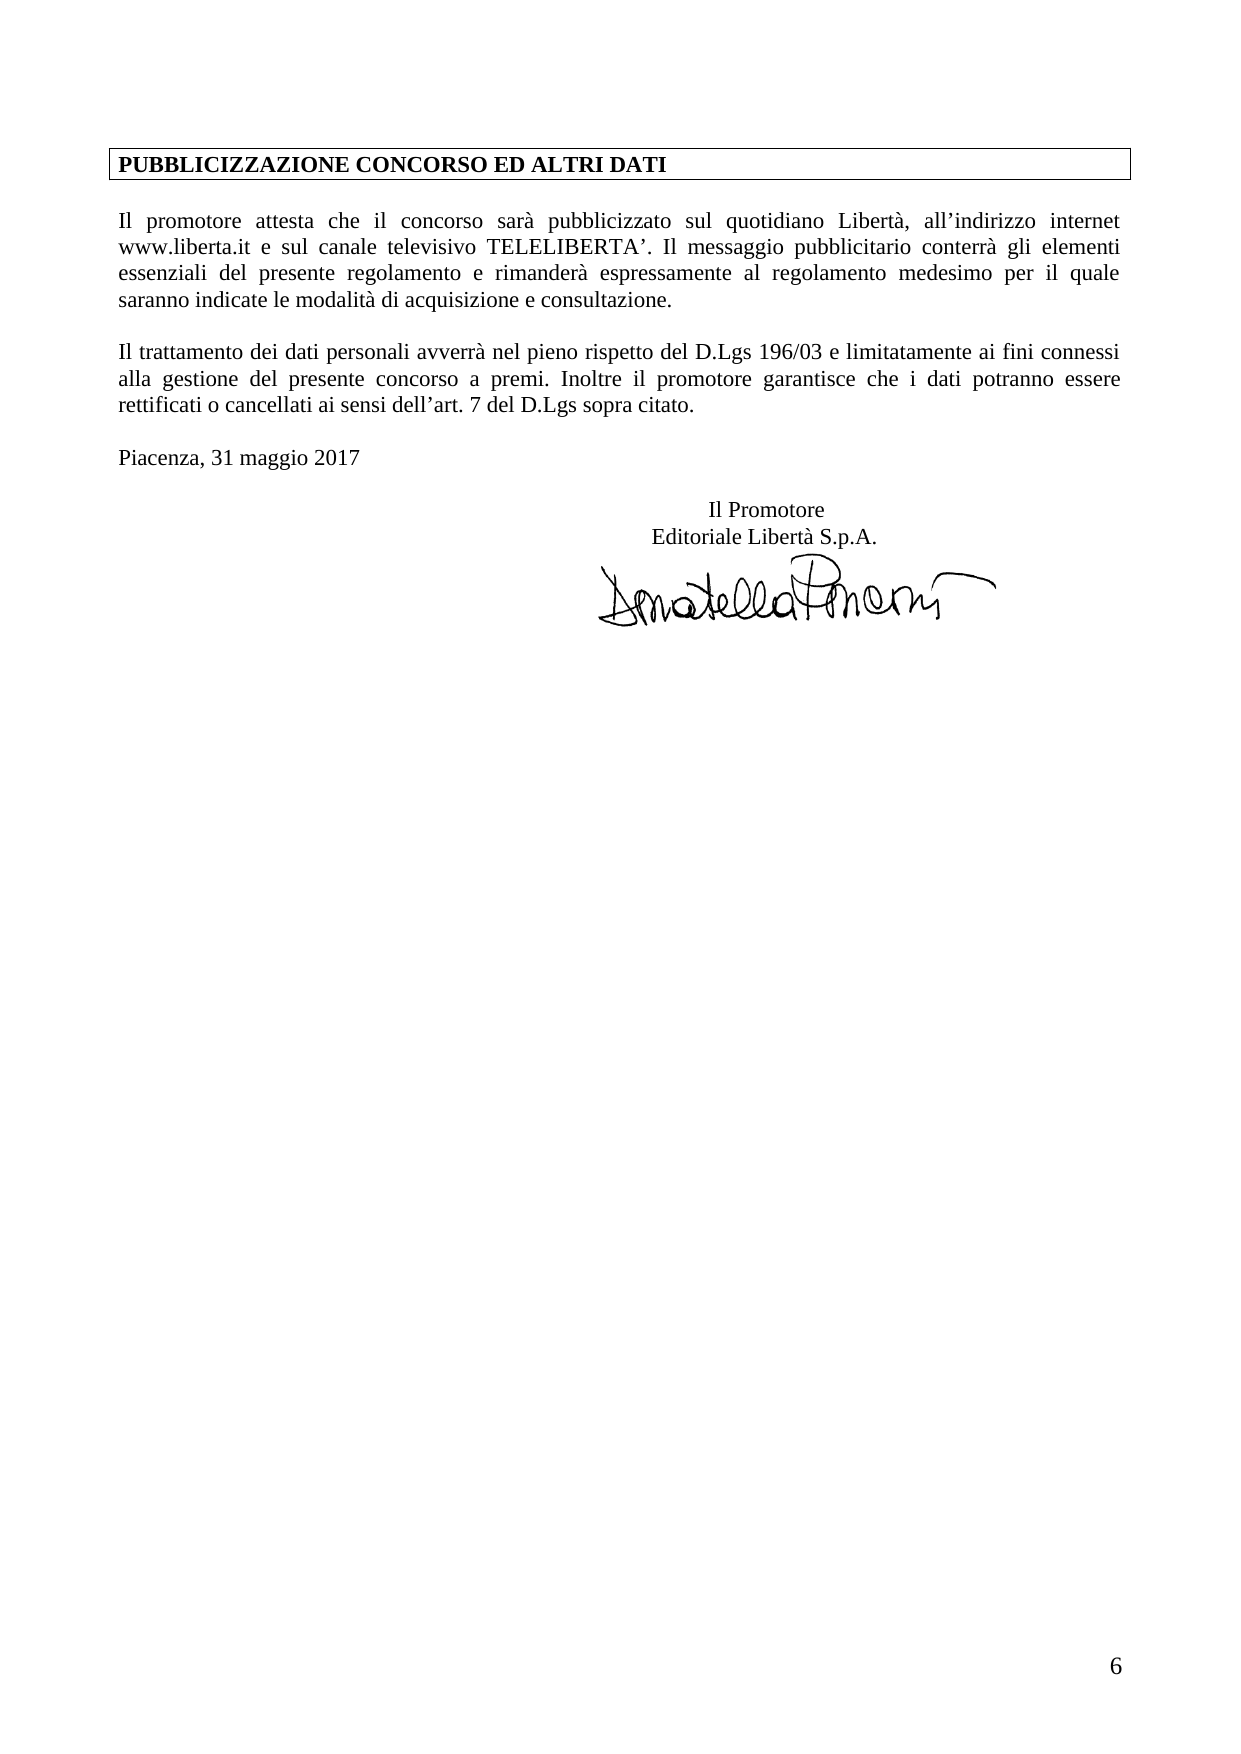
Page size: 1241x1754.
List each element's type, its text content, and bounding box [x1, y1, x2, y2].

text Il promotore attesta che il concorso sarà pubblicizzato sul quotidiano Libertà, all’indirizzo internet www.liberta.it e sul canale televisivo TELELIBERTA’. Il messaggio pubblicitario conterrà gli elementi essenziali del presente regolamento e rimanderà espressamente al regolamento medesimo per il quale saranno indicate le modalità di acquisizione e consultazione. [118, 207, 1122, 312]
text PUBBLICIZZAZIONE CONCORSO ED ALTRI DATI [110, 149, 1130, 179]
text Piacenza, 31 maggio 2017 [118, 444, 1122, 470]
text Il trattamento dei dati personali avverrà nel pieno rispetto del D.Lgs 196/03 e limitatamente ai fini connessi alla gestione del presente concorso a premi. Inoltre il promotore garantisce che i dati potranno essere rettificati o cancellati ai sensi dell’art. 7 del D.Lgs sopra citato. [118, 338, 1122, 417]
text Il Promotore Editoriale Libertà S.p.A. [118, 497, 1122, 549]
picture [593, 549, 998, 629]
